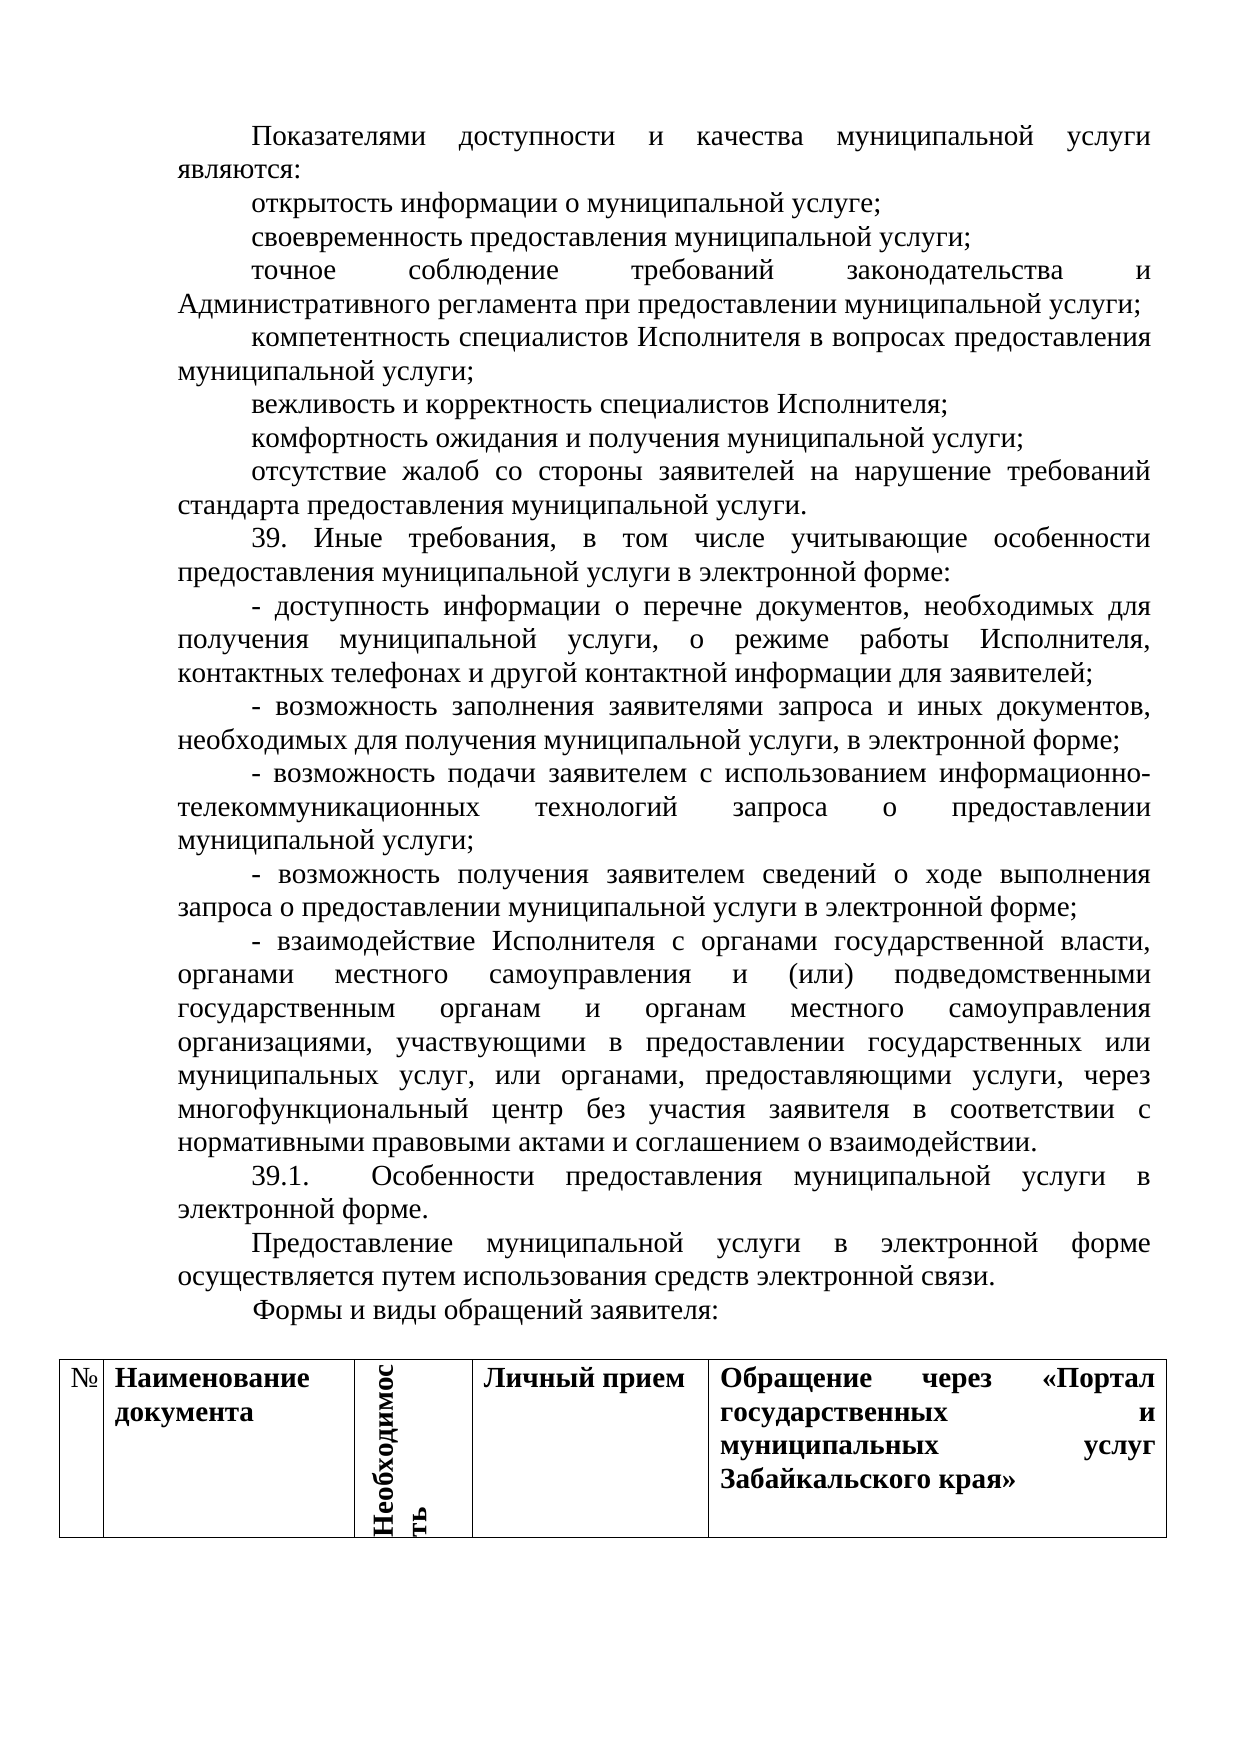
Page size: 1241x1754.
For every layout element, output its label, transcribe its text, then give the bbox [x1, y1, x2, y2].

text 39.1. Особенности предоставления муниципальной услуги в электронной форме. [177, 1158, 1152, 1225]
text Предоставление муниципальной услуги в электронной форме осуществляется путем использования средств электронной связи. [177, 1225, 1152, 1292]
text - взаимодействие Исполнителя с органами государственной власти, органами местного самоуправления и (или) подведомственными государственным органам и органам местного самоуправления организациями, участвующими в предоставлении государственных или муниципальных услуг, или органами, предоставляющими услуги, через многофункциональный центр без участия заявителя в соответствии с нормативными правовыми актами и соглашением о взаимодействии. [177, 923, 1152, 1158]
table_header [355, 1360, 472, 1537]
text открытость информации о муниципальной услуге; [177, 185, 1152, 219]
text отсутствие жалоб со стороны заявителей на нарушение требований стандарта предоставления муниципальной услуги. [177, 453, 1152, 521]
text - возможность подачи заявителем с использованием информационно-телекоммуникационных технологий запроса о предоставлении муниципальной услуги; [177, 755, 1152, 856]
text - возможность получения заявителем сведений о ходе выполнения запроса о предоставлении муниципальной услуги в электронной форме; [177, 856, 1152, 923]
text Показателями доступности и качества муниципальной услуги являются: [177, 118, 1152, 185]
text своевременность предоставления муниципальной услуги; [177, 219, 1152, 252]
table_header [104, 1360, 354, 1537]
text Формы и виды обращений заявителя: [177, 1292, 1152, 1326]
text - возможность заполнения заявителями запроса и иных документов, необходимых для получения муниципальной услуги, в электронной форме; [177, 688, 1152, 755]
table_header Личный прием [473, 1360, 708, 1537]
text точное соблюдение требований законодательства и Административного регламента при предоставлении муниципальной услуги; [177, 252, 1152, 319]
text комфортность ожидания и получения муниципальной услуги; [177, 420, 1152, 453]
text - доступность информации о перечне документов, необходимых для получения муниципальной услуги, о режиме работы Исполнителя, контактных телефонах и другой контактной информации для заявителей; [177, 588, 1152, 688]
text компетентность специалистов Исполнителя в вопросах предоставления муниципальной услуги; [177, 319, 1152, 386]
table_header Обращение через «Портал государственных и муниципальных услуг Забайкальского края» [709, 1360, 1166, 1537]
table_header № [60, 1360, 103, 1537]
text 39. Иные требования, в том числе учитывающие особенности предоставления муниципальной услуги в электронной форме: [177, 521, 1152, 588]
text вежливость и корректность специалистов Исполнителя; [177, 386, 1152, 420]
